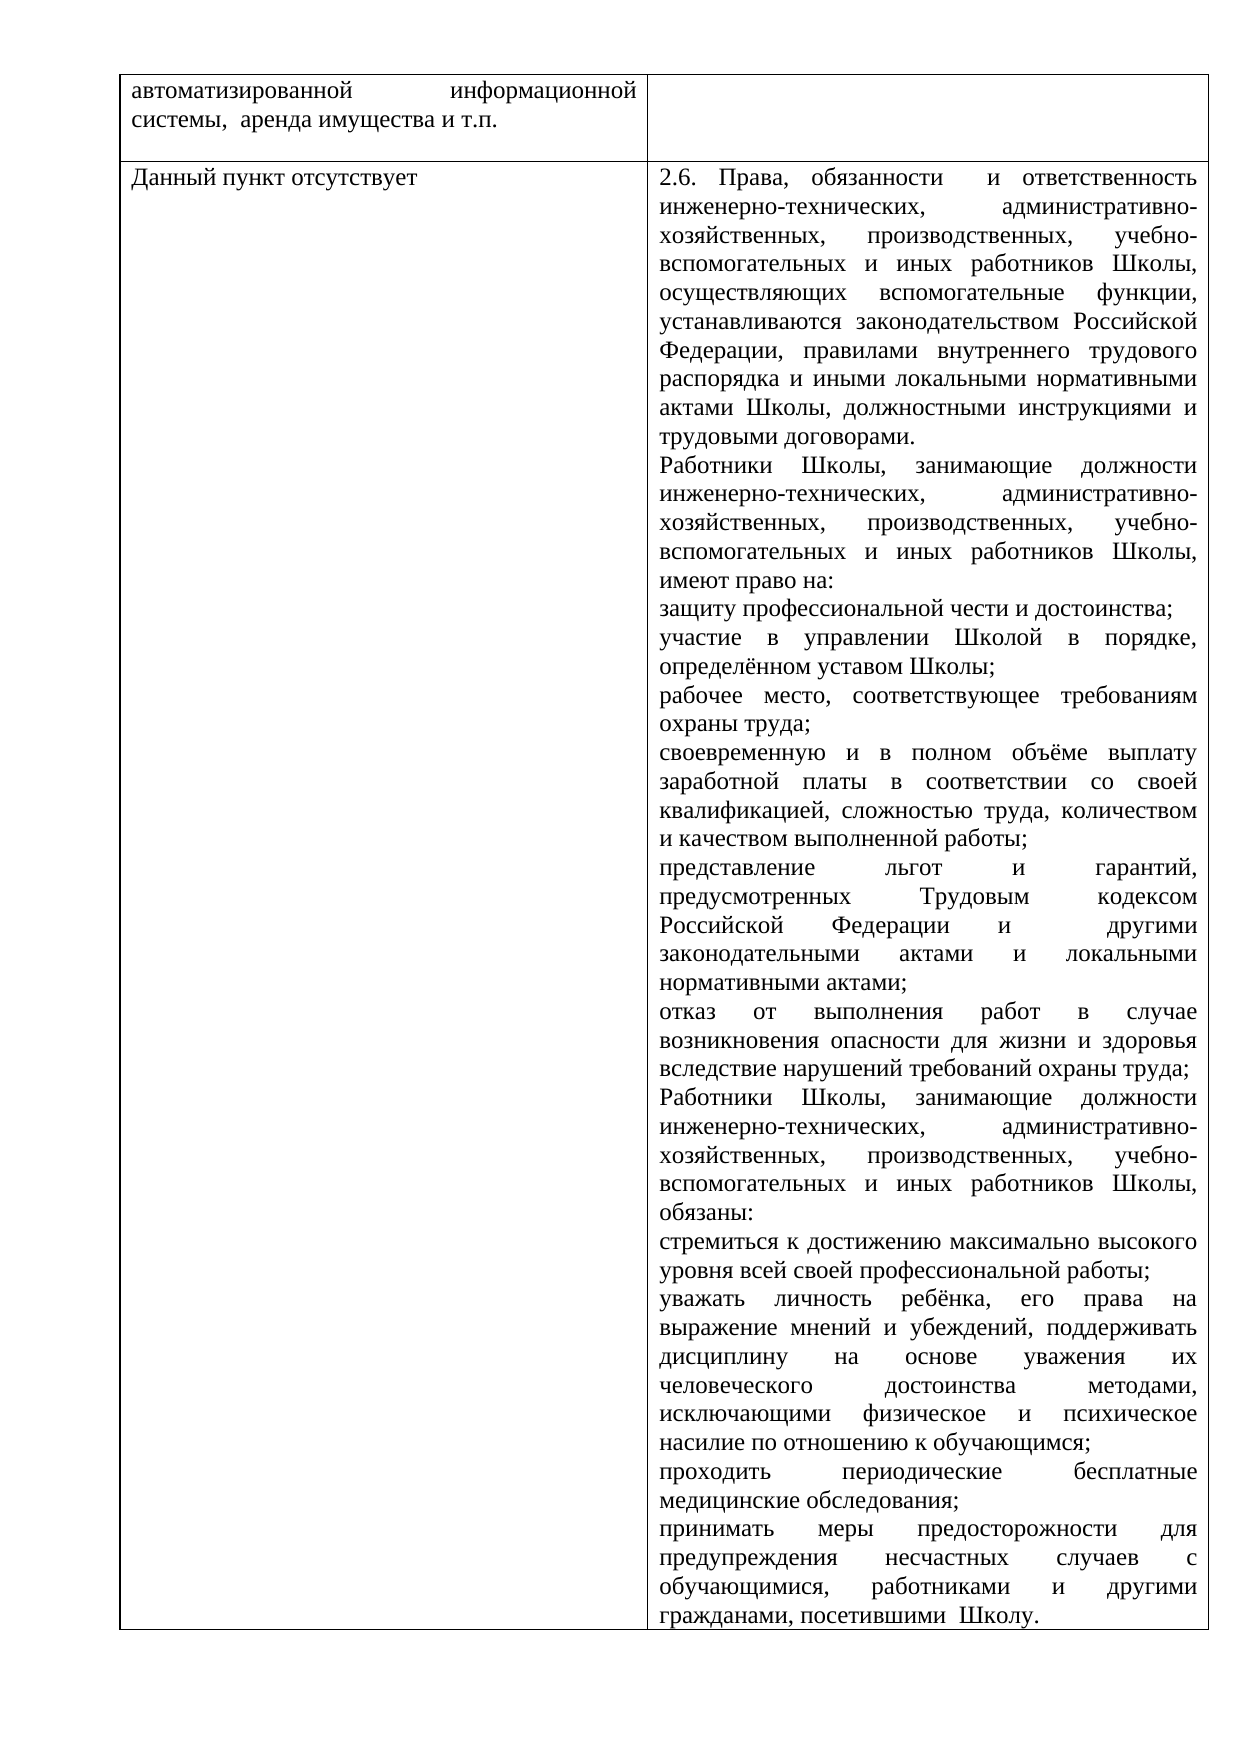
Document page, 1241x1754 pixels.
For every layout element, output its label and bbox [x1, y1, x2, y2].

table_cell [121, 75, 647, 161]
table_cell [121, 162, 647, 1628]
table_cell [648, 162, 1208, 1628]
table_cell [648, 75, 1208, 161]
